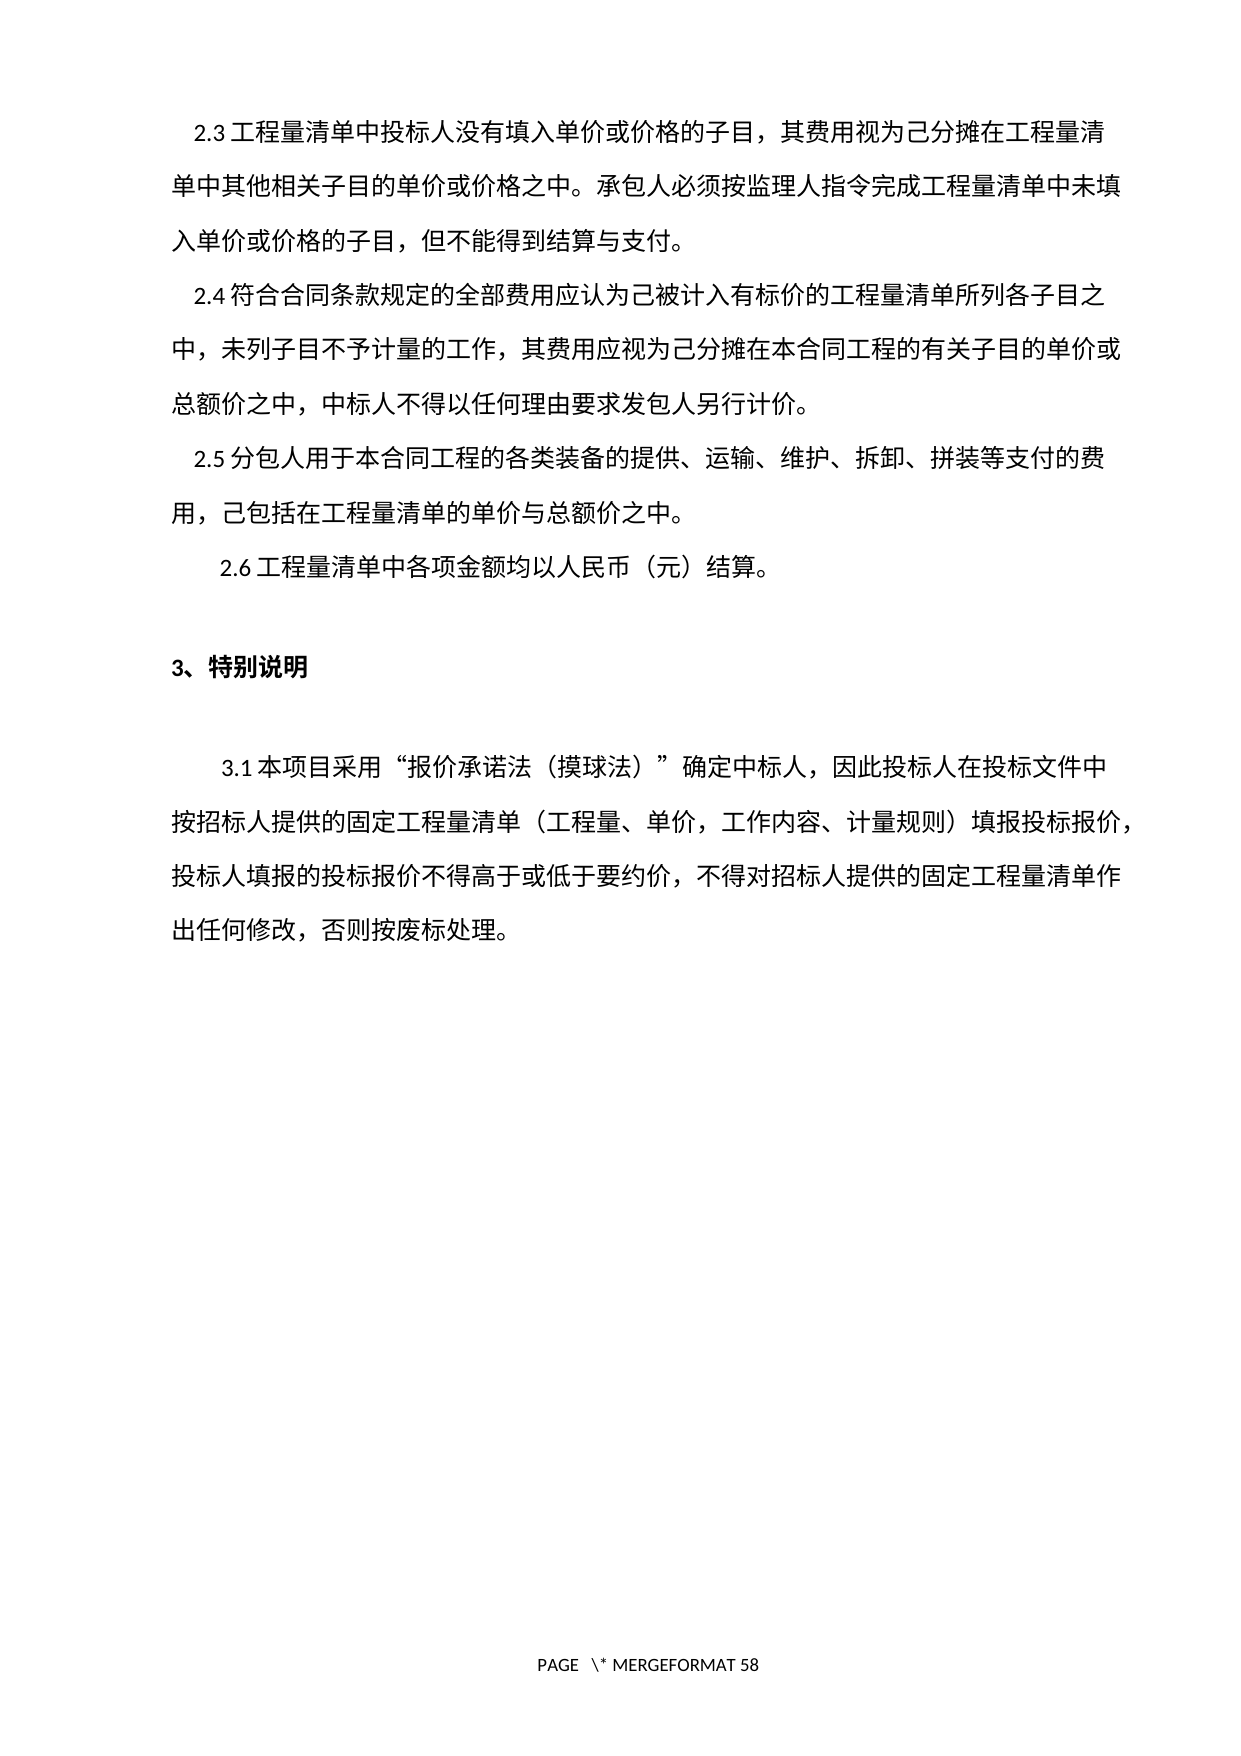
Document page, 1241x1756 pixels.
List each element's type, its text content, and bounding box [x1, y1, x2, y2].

text 2.5分包人用于本合同工程的各类装备的提供、运输、维护、拆卸、拼装等支付的费用，己包括在工程量清单的单价与总额价之中。 [171, 439, 1121, 529]
text 2.6工程量清单中各项金额均以人民币（元）结算。 [171, 547, 1121, 584]
text 2.4符合合同条款规定的全部费用应认为己被计入有标价的工程量清单所列各子目之中，未列子目不予计量的工作，其费用应视为己分摊在本合同工程的有关子目的单价或总额价之中，中标人不得以任何理由要求发包人另行计价。 [171, 276, 1121, 421]
text 3.1本项目采用“报价承诺法（摸球法）”确定中标人，因此投标人在投标文件中按招标人提供的固定工程量清单（工程量、单价，工作内容、计量规则）填报投标报价，投标人填报的投标报价不得高于或低于要约价，不得对招标人提供的固定工程量清单作出任何修改，否则按废标处理。 [171, 748, 1121, 947]
text 2.3工程量清单中投标人没有填入单价或价格的子目，其费用视为己分摊在工程量清单中其他相关子目的单价或价格之中。承包人必须按监理人指令完成工程量清单中未填入单价或价格的子目，但不能得到结算与支付。 [171, 112, 1121, 257]
text 3、特别说明 [171, 648, 1121, 684]
